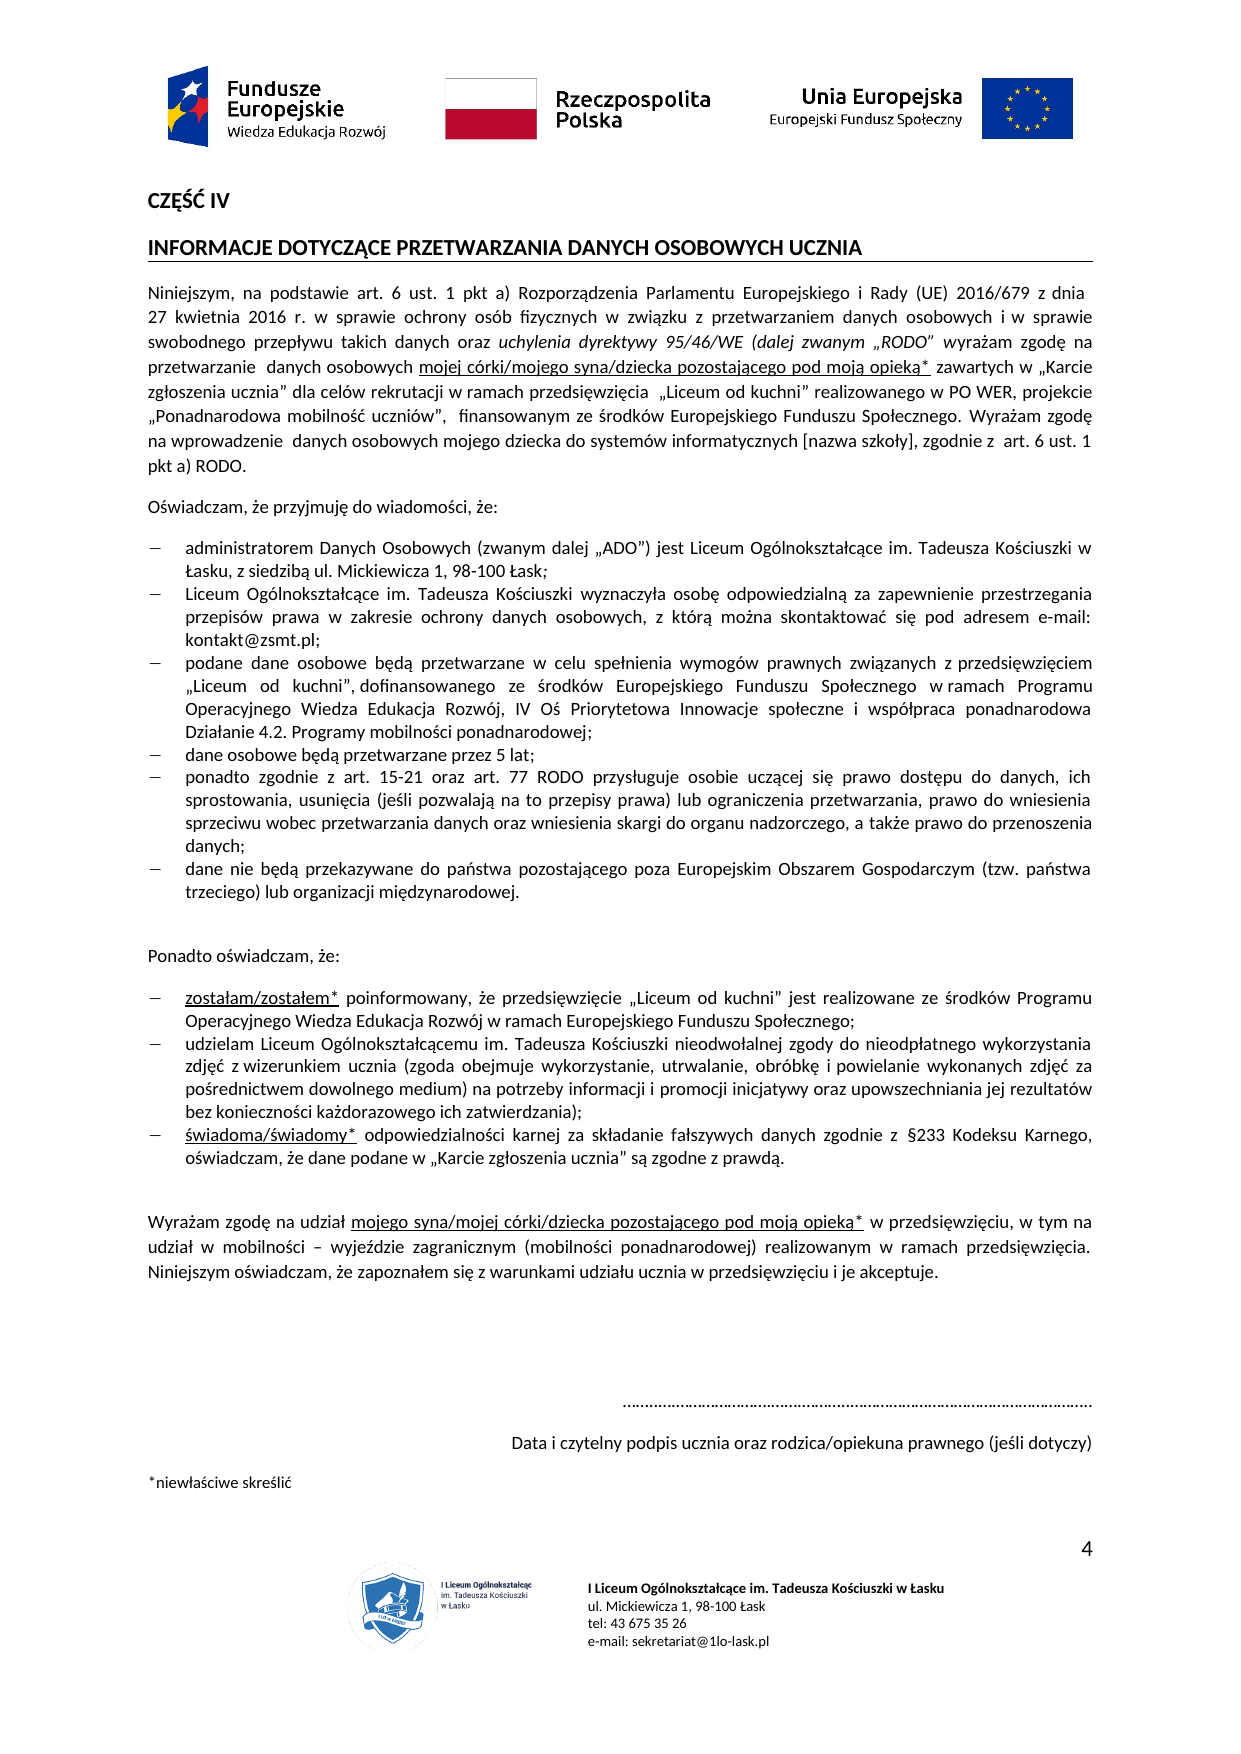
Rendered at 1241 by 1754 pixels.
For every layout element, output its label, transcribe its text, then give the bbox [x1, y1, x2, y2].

text Ponadto oświadczam, że: [148, 944, 1093, 967]
list dane osobowe będą przetwarzane przez 5 lat; [148, 743, 1093, 766]
list udzielam Liceum Ogólnokształcącemu im. Tadeusza Kościuszki nieodwołalnej zgody do nieodpłatnego wykorzystania zdjęć z wizerunkiem ucznia (zgoda obejmuje wykorzystanie, utrwalanie, obróbkę i powielanie wykonanych zdjęć za pośrednictwem dowolnego medium) na potrzeby informacji i promocji inicjatywy oraz upowszechniania jej rezultatów bez konieczności każdorazowego ich zatwierdzania); [148, 1032, 1093, 1123]
text *niewłaściwe skreślić [148, 1472, 1093, 1493]
list ponadto zgodnie z art. 15-21 oraz art. 77 RODO przysługuje osobie uczącej się prawo dostępu do danych, ich sprostowania, usunięcia (jeśli pozwalają na to przepisy prawa) lub ograniczenia przetwarzania, prawo do wniesienia sprzeciwu wobec przetwarzania danych oraz wniesienia skargi do organu nadzorczego, a także prawo do przenoszenia danych; [148, 766, 1093, 857]
list Liceum Ogólnokształcące im. Tadeusza Kościuszki wyznaczyła osobę odpowiedzialną za zapewnienie przestrzegania przepisów prawa w zakresie ochrony danych osobowych, z którą można skontaktować się pod adresem e-mail: kontakt@zsmt.pl; [148, 582, 1093, 651]
picture [347, 1562, 532, 1650]
text Data i czytelny podpis ucznia oraz rodzica/opiekuna prawnego (jeśli dotyczy) [148, 1431, 1093, 1454]
list podane dane osobowe będą przetwarzane w celu spełnienia wymogów prawnych związanych z przedsięwzięciem „Liceum od kuchni”, dofinansowanego ze środków Europejskiego Funduszu Społecznego w ramach Programu Operacyjnego Wiedza Edukacja Rozwój, IV Oś Priorytetowa Innowacje społeczne i współpraca ponadnarodowa Działanie 4.2. Programy mobilności ponadnarodowej; [148, 651, 1093, 743]
text Niniejszym, na podstawie art. 6 ust. 1 pkt a) Rozporządzenia Parlamentu Europejskiego i Rady (UE) 2016/679 z dnia 27 kwietnia 2016 r. w sprawie ochrony osób fizycznych w związku z przetwarzaniem danych osobowych i w sprawie swobodnego przepływu takich danych oraz uchylenia dyrektywy 95/46/WE (dalej zwanym „RODO” wyrażam zgodę na przetwarzanie danych osobowych mojej córki/mojego syna/dziecka pozostającego pod moją opieką* zawartych w „Karcie zgłoszenia ucznia” dla celów rekrutacji w ramach przedsięwzięcia „Liceum od kuchni” realizowanego w PO WER, projekcie „Ponadnarodowa mobilność uczniów”, finansowanym ze środków Europejskiego Funduszu Społecznego. Wyrażam zgodę na wprowadzenie danych osobowych mojego dziecka do systemów informatycznych [nazwa szkoły], zgodnie z art. 6 ust. 1 pkt a) RODO. [148, 281, 1093, 477]
list zostałam/zostałem* poinformowany, że przedsięwzięcie „Liceum od kuchni” jest realizowane ze środków Programu Operacyjnego Wiedza Edukacja Rozwój w ramach Europejskiego Funduszu Społecznego; [148, 986, 1093, 1032]
list administratorem Danych Osobowych (zwanym dalej „ADO”) jest Liceum Ogólnokształcące im. Tadeusza Kościuszki w Łasku, z siedzibą ul. Mickiewicza 1, 98-100 Łask; [148, 537, 1093, 582]
text INFORMACJE DOTYCZĄCE PRZETWARZANIA DANYCH OSOBOWYCH UCZNIA [148, 233, 1093, 261]
text Oświadczam, że przyjmuję do wiadomości, że: [148, 495, 1093, 518]
picture [147, 45, 1093, 167]
text CZĘŚĆ IV [148, 186, 1093, 214]
text ……..….………………….…….………..……………………………………………….. [148, 1389, 1093, 1412]
text Wyrażam zgodę na udział mojego syna/mojej córki/dziecka pozostającego pod moją opieką* w przedsięwzięciu, w tym na udział w mobilności – wyjeździe zagranicznym (mobilności ponadnarodowej) realizowanym w ramach przedsięwzięcia. Niniejszym oświadczam, że zapoznałem się z warunkami udziału ucznia w przedsięwzięciu i je akceptuje. [148, 1211, 1093, 1283]
list dane nie będą przekazywane do państwa pozostającego poza Europejskim Obszarem Gospodarczym (tzw. państwa trzeciego) lub organizacji międzynarodowej. [148, 857, 1093, 903]
list świadoma/świadomy* odpowiedzialności karnej za składanie fałszywych danych zgodnie z §233 Kodeksu Karnego, oświadczam, że dane podane w „Karcie zgłoszenia ucznia” są zgodne z prawdą. [148, 1123, 1093, 1169]
